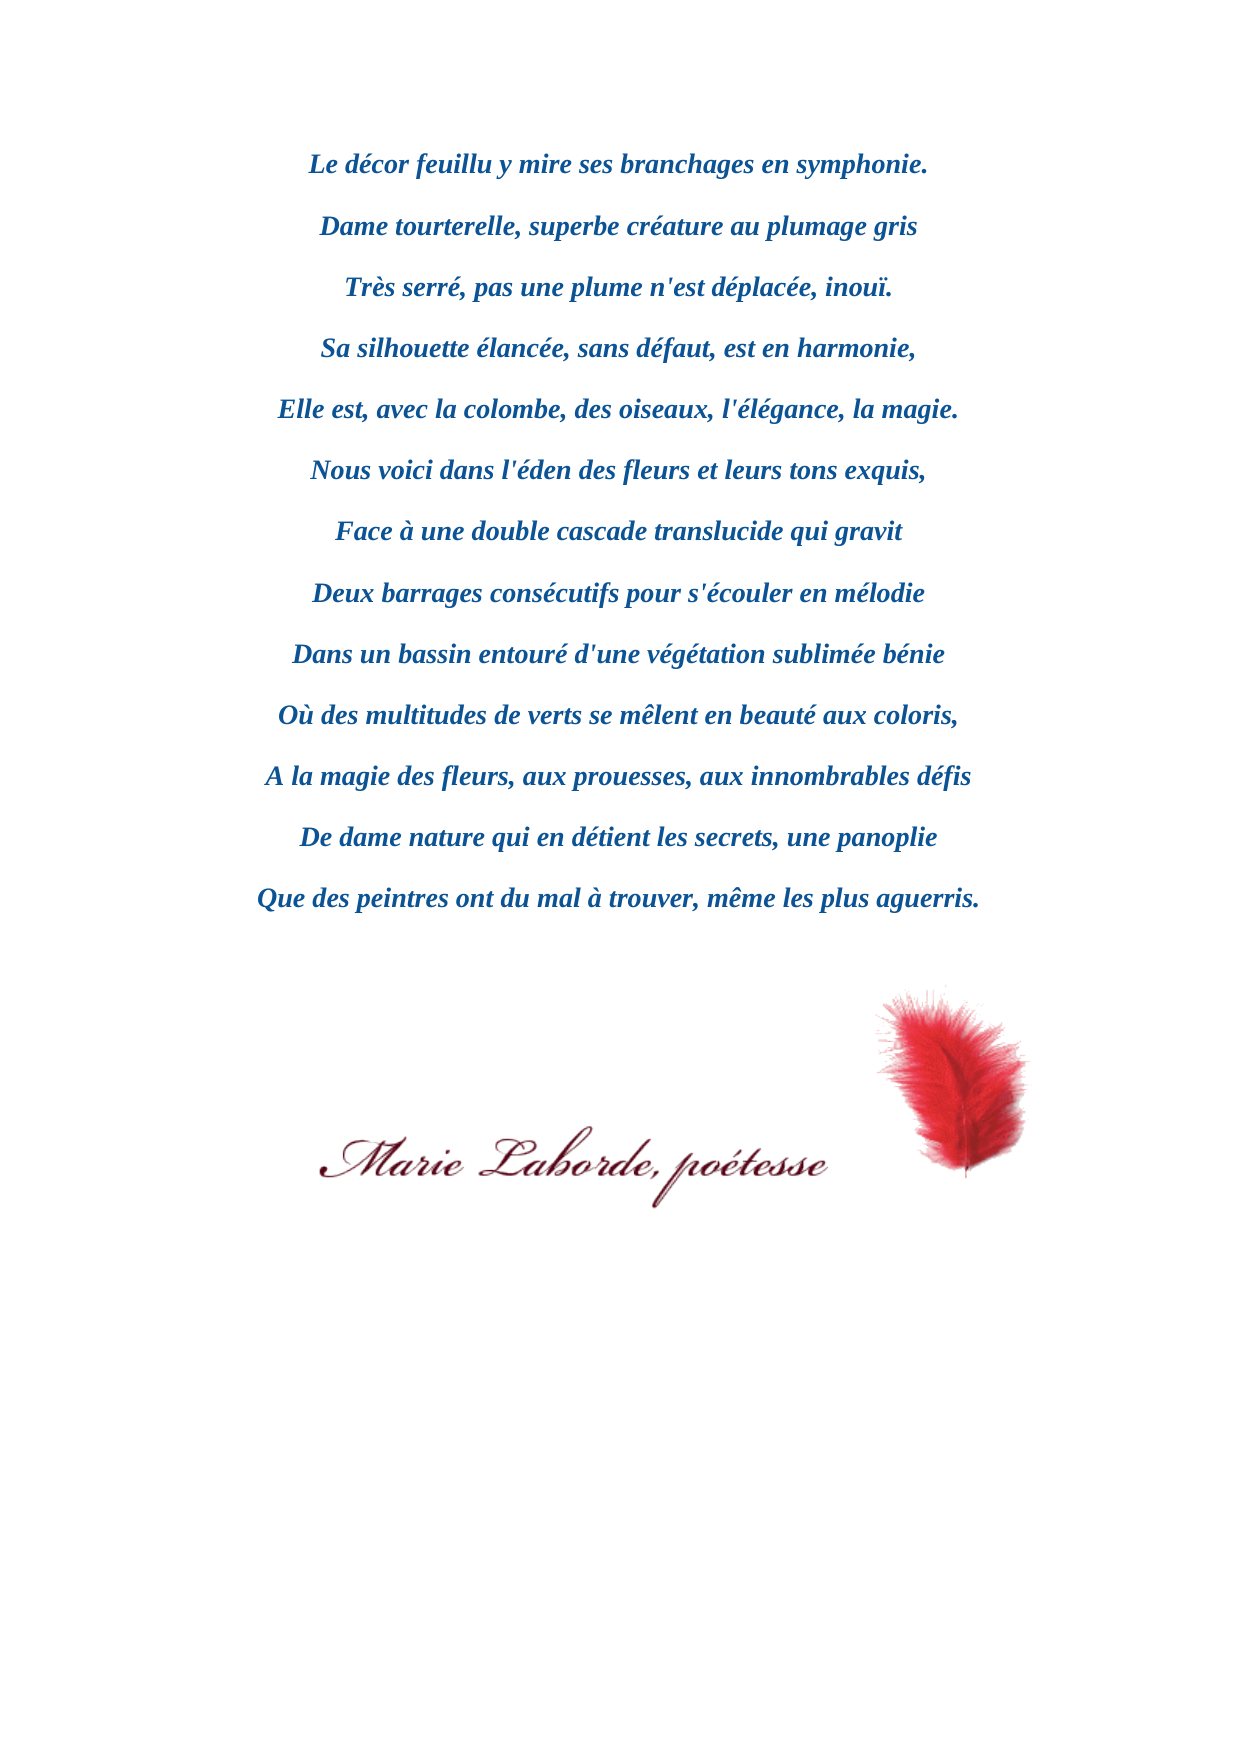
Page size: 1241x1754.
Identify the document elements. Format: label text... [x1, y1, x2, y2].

text Elle est, avec la colombe, des oiseaux, l'élégance, la magie. [148, 392, 1093, 424]
text A la magie des fleurs, aux prouesses, aux innombrables défis [148, 759, 1093, 791]
text Dame tourterelle, superbe créature au plumage gris [148, 209, 1093, 241]
text Sa silhouette élancée, sans défaut, est en harmonie, [148, 331, 1093, 363]
text Très serré, pas une plume n'est déplacée, inouï. [148, 270, 1093, 302]
picture [147, 946, 1093, 1226]
text Face à une double cascade translucide qui gravit [148, 514, 1093, 547]
text Que des peintres ont du mal à trouver, même les plus aguerris. [148, 881, 1093, 914]
text De dame nature qui en détient les secrets, une panoplie [148, 820, 1093, 853]
text Deux barrages consécutifs pour s'écouler en mélodie [148, 576, 1093, 608]
text Nous voici dans l'éden des fleurs et leurs tons exquis, [148, 453, 1093, 486]
text Dans un bassin entouré d'une végétation sublimée bénie [148, 637, 1093, 669]
text Où des multitudes de verts se mêlent en beauté aux coloris, [148, 698, 1093, 730]
text Le décor feuillu y mire ses branchages en symphonie. [148, 148, 1093, 180]
